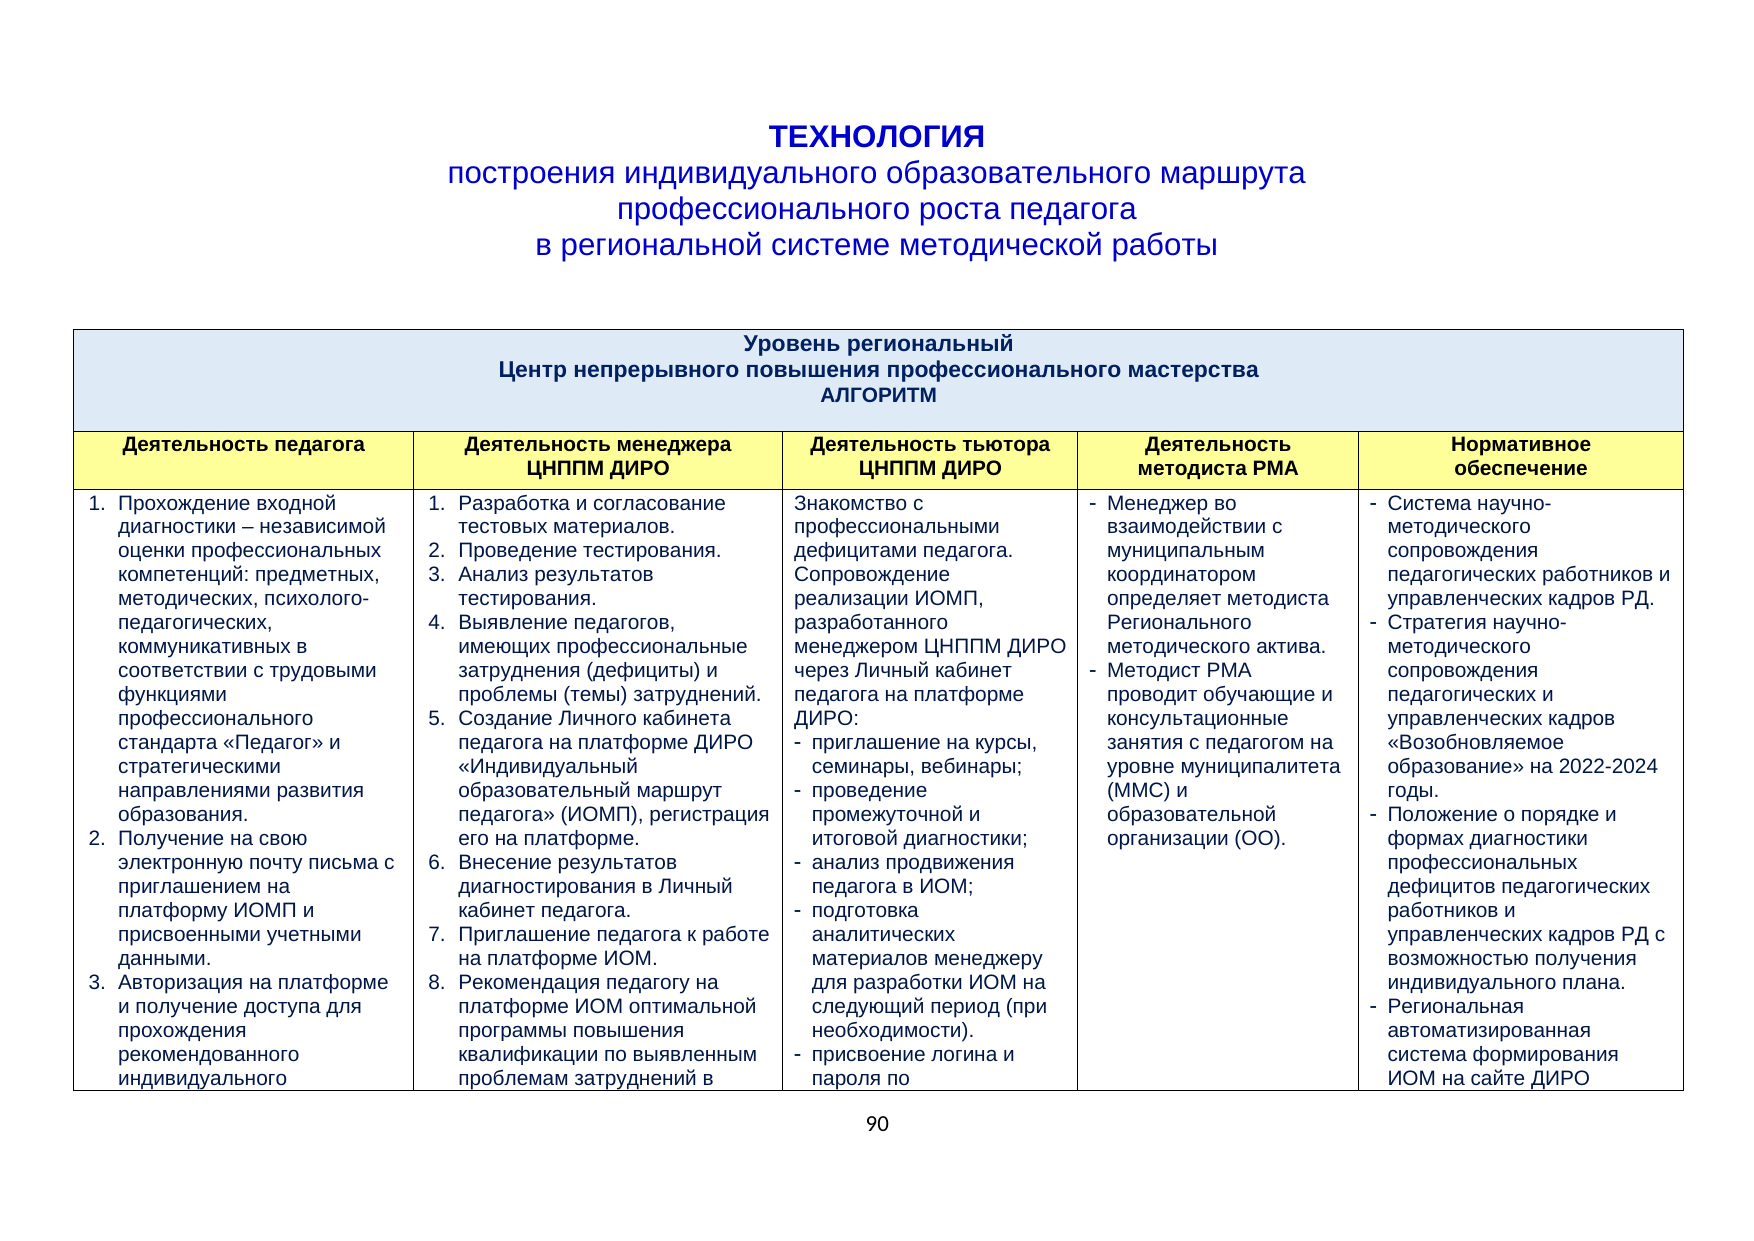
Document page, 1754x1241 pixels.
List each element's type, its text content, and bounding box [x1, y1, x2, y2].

text профессионального роста педагога [118, 190, 1636, 226]
table_cell Деятельность методиста РМА [1078, 432, 1358, 489]
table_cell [414, 490, 782, 1090]
text построения индивидуального образовательного маршрута [118, 154, 1636, 190]
table_cell Деятельность тьютора ЦНППМ ДИРО [783, 432, 1077, 489]
table_cell Деятельность менеджера ЦНППМ ДИРО [414, 432, 782, 489]
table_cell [74, 490, 413, 1090]
table_header Уровень региональный Центр непрерывного повышения профессионального мастерства АЛГОРИТМ [74, 330, 1683, 431]
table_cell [1078, 490, 1358, 1090]
text ТЕХНОЛОГИЯ [118, 118, 1636, 154]
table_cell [783, 490, 1077, 1090]
table_cell Нормативное обеспечение [1359, 432, 1683, 489]
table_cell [1359, 490, 1683, 1090]
table_cell Деятельность педагога [74, 432, 413, 489]
text в региональной системе методической работы [118, 226, 1636, 262]
